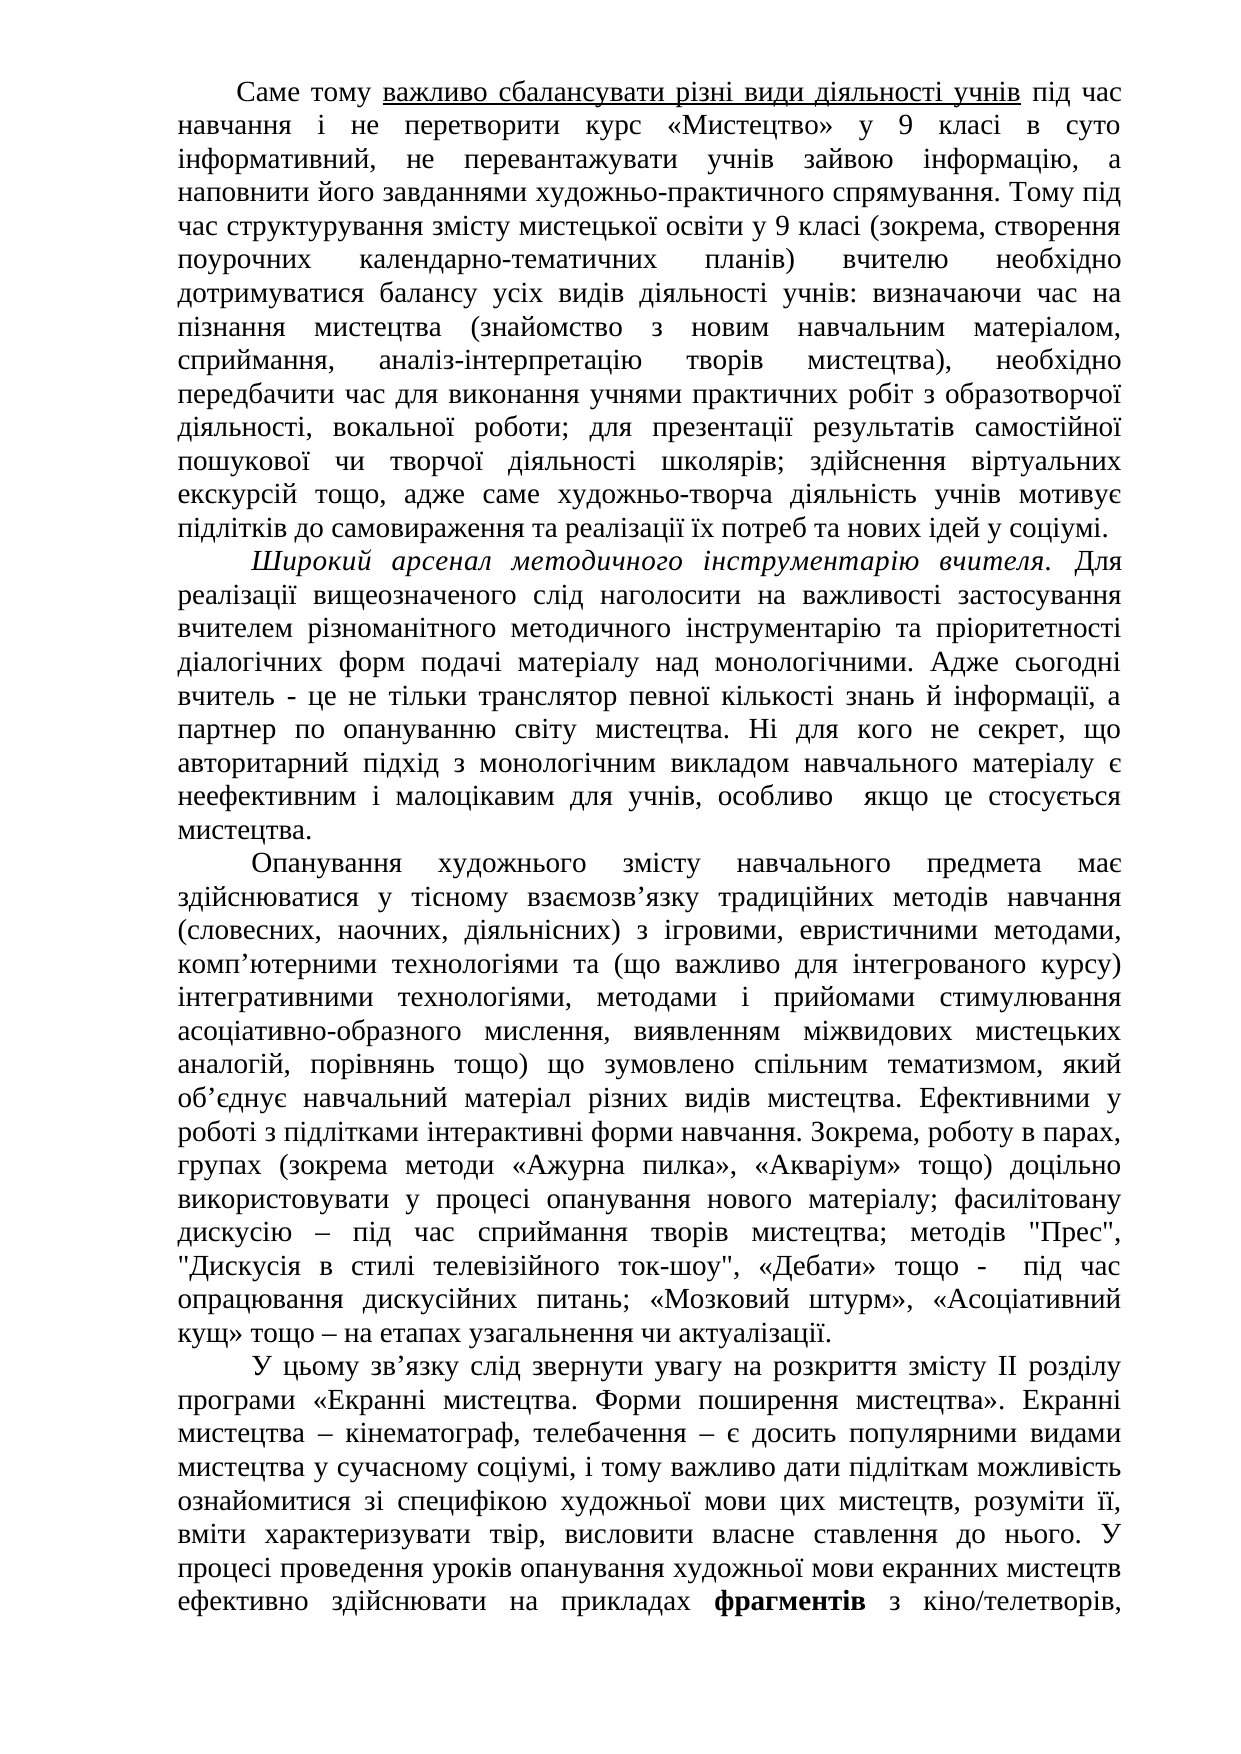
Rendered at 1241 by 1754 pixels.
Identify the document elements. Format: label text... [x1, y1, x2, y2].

text Саме тому важливо сбалансувати різні види діяльності учнів під час навчання і не перетворити курс «Мистецтво» у 9 класі в суто інформативний, не перевантажувати учнів зайвою інформацію, а наповнити його завданнями художньо-практичного спрямування. Тому під час структурування змісту мистецької освіти у 9 класі (зокрема, створення поурочних календарно-тематичних планів) вчителю необхідно дотримуватися балансу усіх видів діяльності учнів: визначаючи час на пізнання мистецтва (знайомство з новим навчальним матеріалом, сприймання, аналіз-інтерпретацію творів мистецтва), необхідно передбачити час для виконання учнями практичних робіт з образотворчої діяльності, вокальної роботи; для презентації результатів самостійної пошукової чи творчої діяльності школярів; здійснення віртуальних екскурсій тощо, адже саме художньо-творча діяльність учнів мотивує підлітків до самовираження та реалізації їх потреб та нових ідей у соціумі. [177, 74, 1122, 543]
text Широкий арсенал методичного інструментарію вчителя. Для реалізації вищеозначеного слід наголосити на важливості застосування вчителем різноманітного методичного інструментарію та пріоритетності діалогічних форм подачі матеріалу над монологічними. Адже сьогодні вчитель - це не тільки транслятор певної кількості знань й інформації, а партнер по опануванню світу мистецтва. Ні для кого не секрет, що авторитарний підхід з монологічним викладом навчального матеріалу є неефективним і малоцікавим для учнів, особливо якщо це стосується мистецтва. [177, 543, 1122, 845]
text Опанування художнього змісту навчального предмета має здійснюватися у тісному взаємозв’язку традиційних методів навчання (словесних, наочних, діяльнісних) з ігровими, евристичними методами, комп’ютерними технологіями та (що важливо для інтегрованого курсу) інтегративними технологіями, методами і прийомами стимулювання асоціативно-образного мислення, виявленням міжвидових мистецьких аналогій, порівнянь тощо) що зумовлено спільним тематизмом, який об’єднує навчальний матеріал різних видів мистецтва. Ефективними у роботі з підлітками інтерактивні форми навчання. Зокрема, роботу в парах, групах (зокрема методи «Ажурна пилка», «Акваріум» тощо) доцільно використовувати у процесі опанування нового матеріалу; фасилітовану дискусію – під час сприймання творів мистецтва; методів "Прес", "Дискусія в стилі телевізійного ток-шоу", «Дебати» тощо - під час опрацювання дискусійних питань; «Мозковий штурм», «Асоціативний кущ» тощо – на етапах узагальнення чи актуалізації. [177, 845, 1122, 1348]
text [177, 1348, 1122, 1617]
